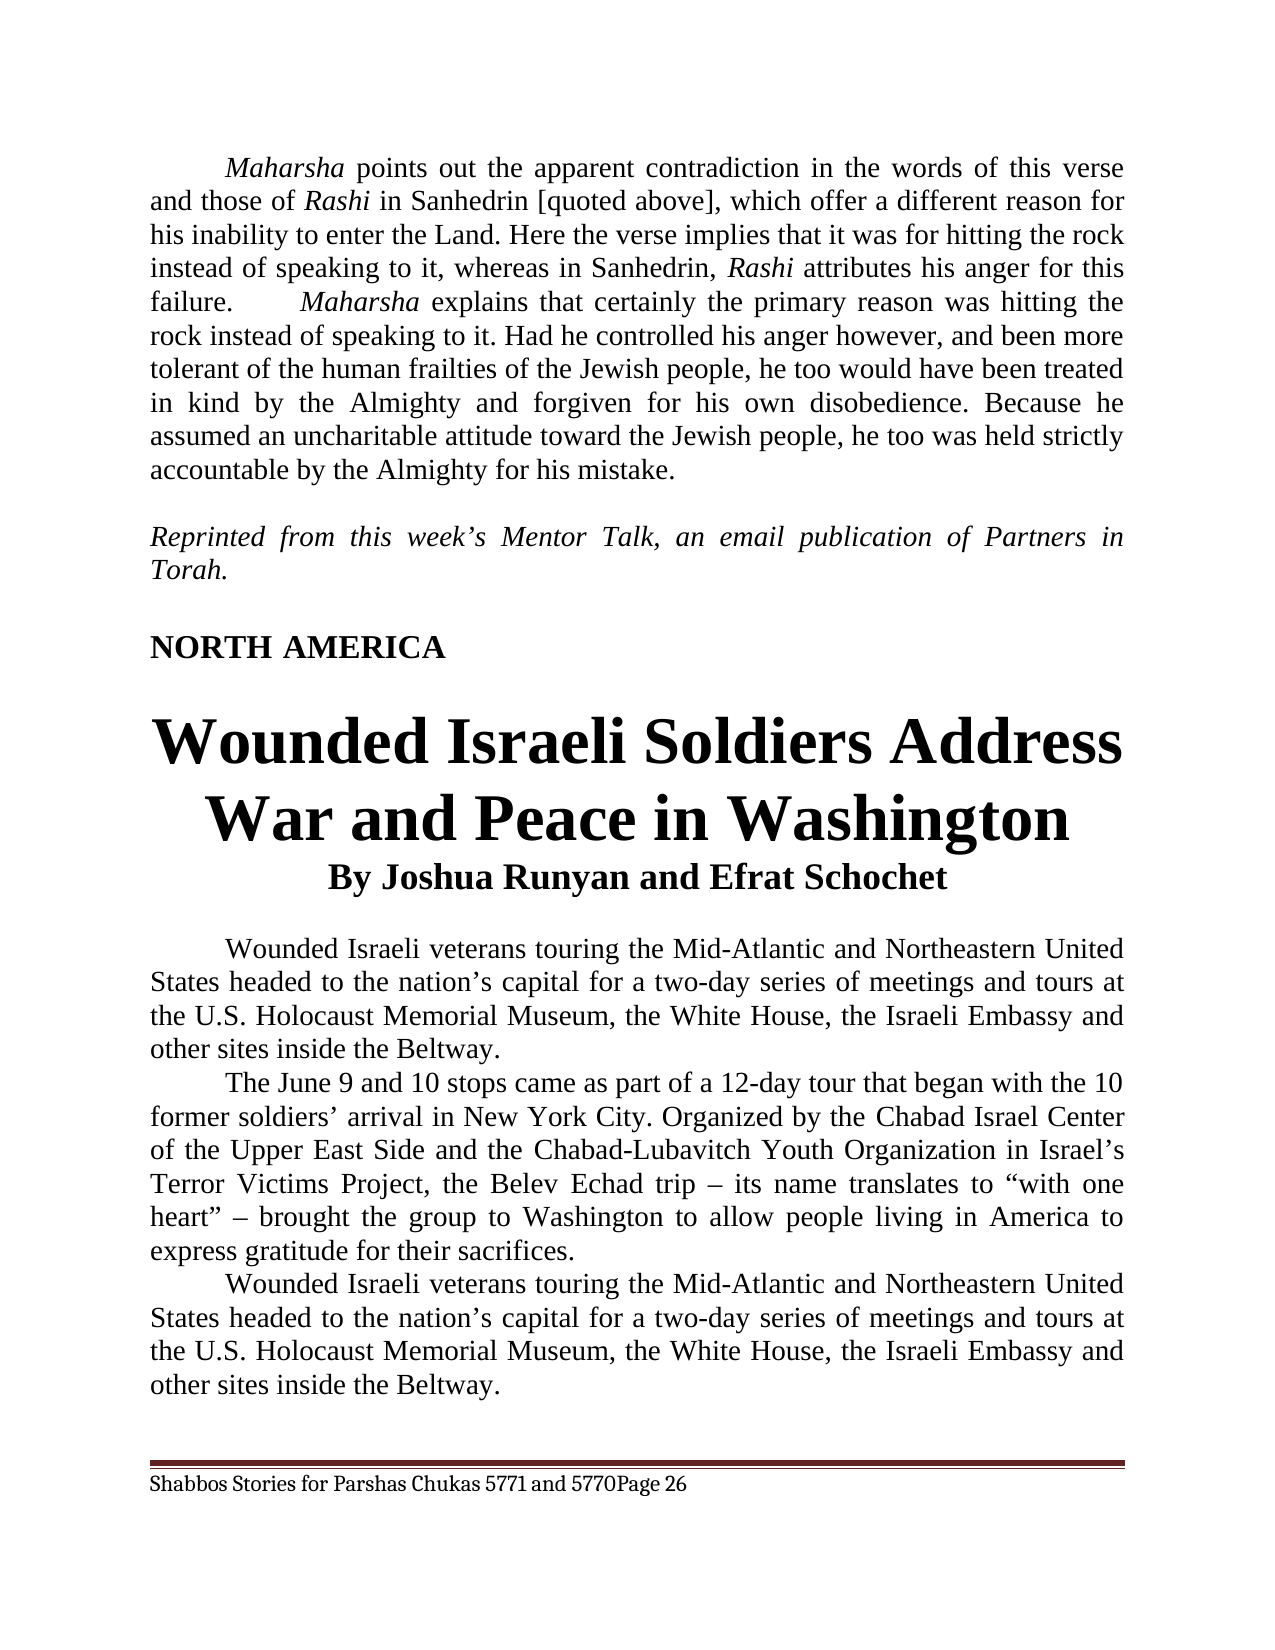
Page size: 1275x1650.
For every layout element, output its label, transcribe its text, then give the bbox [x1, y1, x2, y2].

text Reprinted from this week’s Mentor Talk, an email publication of Partners in Torah. [150, 519, 1125, 586]
text Wounded Israeli veterans touring the Mid-Atlantic and Northeastern United States headed to the nation’s capital for a two-day series of meetings and tours at the U.S. Holocaust Memorial Museum, the White House, the Israeli Embassy and other sites inside the Beltway. [150, 931, 1125, 1065]
text Wounded Israeli Soldiers Address [150, 701, 1125, 778]
text north america [150, 619, 1125, 667]
text War and Peace in Washington [150, 778, 1125, 854]
text Maharsha points out the apparent contradiction in the words of this verse and those of Rashi in Sanhedrin [quoted above], which offer a different reason for his inability to enter the Land. Here the verse implies that it was for hitting the rock instead of speaking to it, whereas in Sanhedrin, Rashi attributes his anger for this failure. Maharsha explains that certainly the primary reason was hitting the rock instead of speaking to it. Had he controlled his anger however, and been more tolerant of the human frailties of the Jewish people, he too would have been treated in kind by the Almighty and forgiven for his own disobedience. Because he assumed an uncharitable attitude toward the Jewish people, he too was held strictly accountable by the Almighty for his mistake. [150, 150, 1125, 485]
text Wounded Israeli veterans touring the Mid-Atlantic and Northeastern United States headed to the nation’s capital for a two-day series of meetings and tours at the U.S. Holocaust Memorial Museum, the White House, the Israeli Embassy and other sites inside the Beltway. [150, 1266, 1125, 1401]
text By Joshua Runyan and Efrat Schochet [150, 854, 1125, 897]
